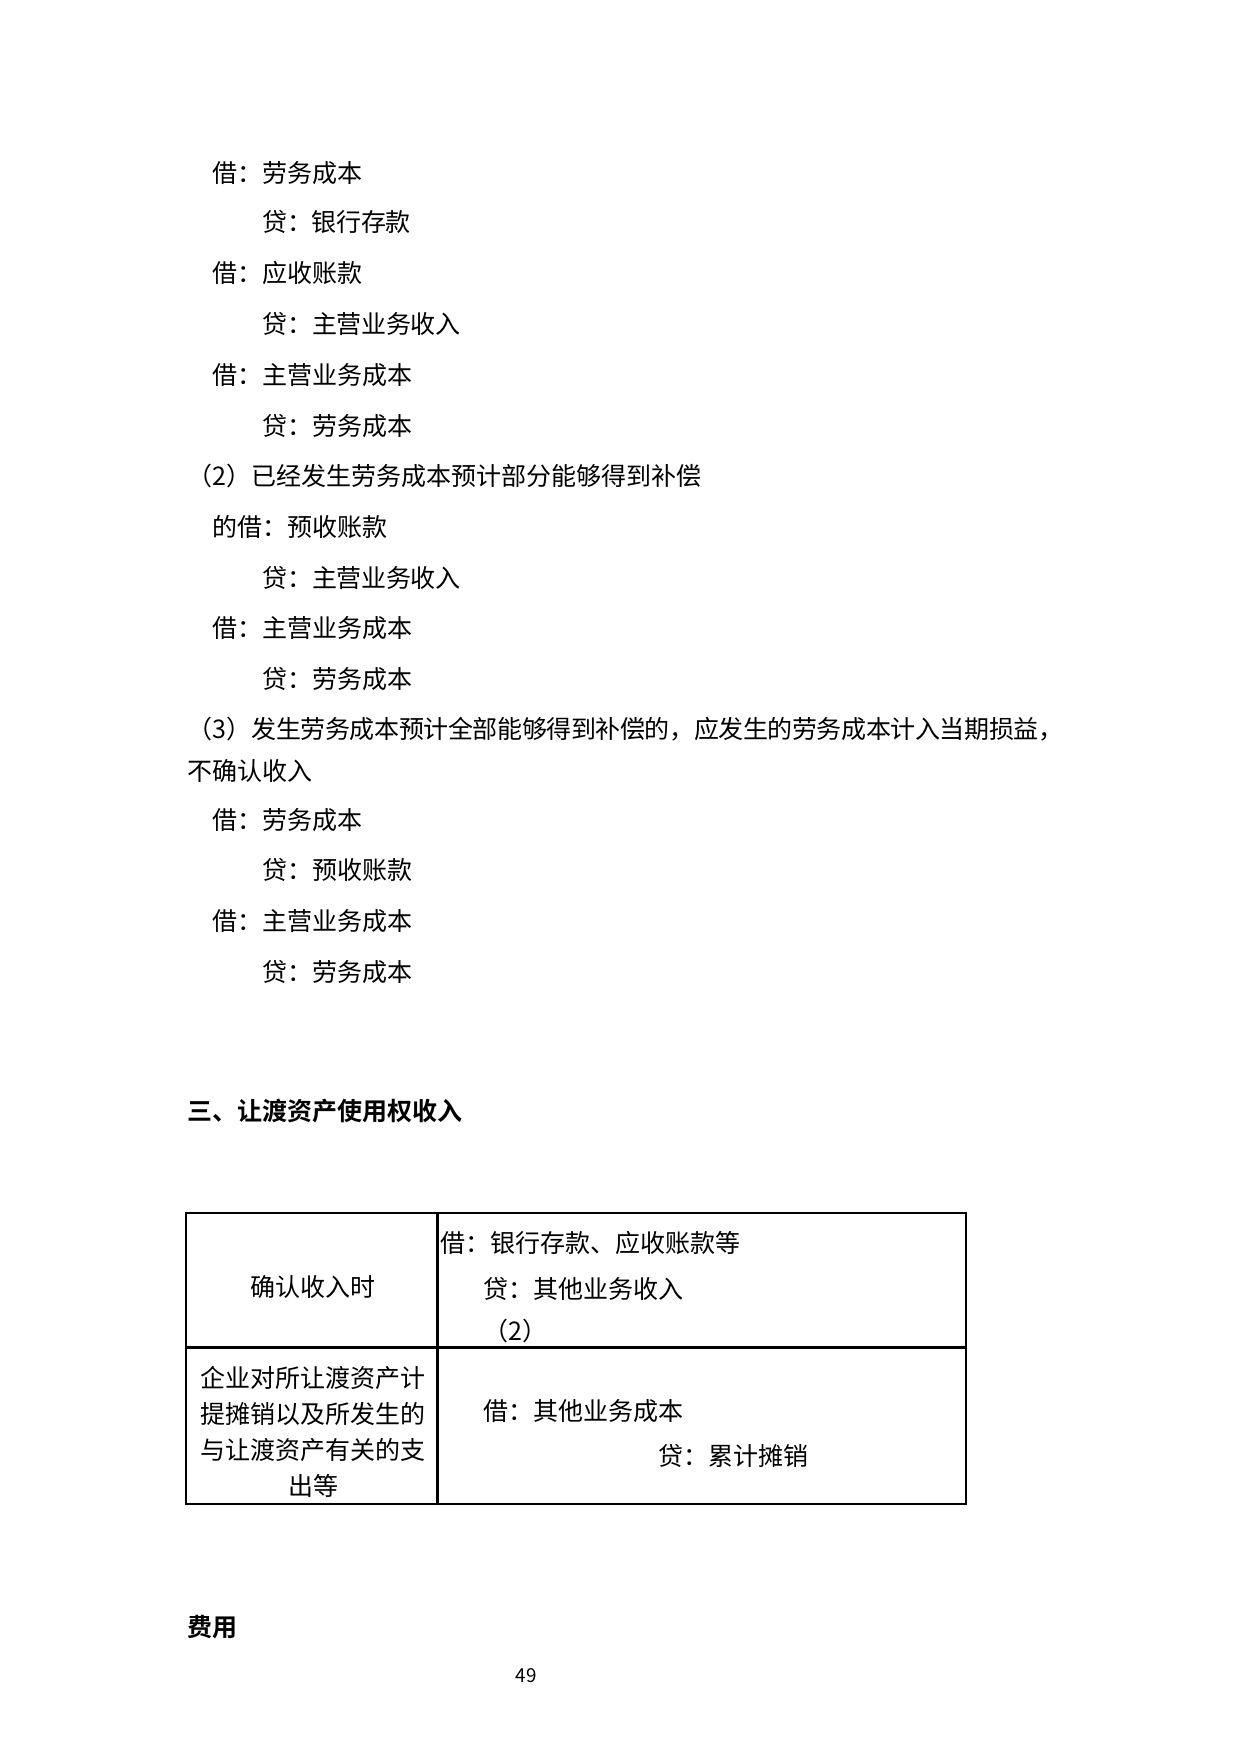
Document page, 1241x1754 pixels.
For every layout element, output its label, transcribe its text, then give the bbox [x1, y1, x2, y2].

subtitle 三、让渡资产使用权收入 [187, 1091, 1140, 1127]
text 贷：劳务成本 [262, 659, 1140, 696]
table_header 确认收入时 [187, 1214, 436, 1346]
text 借：劳务成本 [212, 153, 1140, 190]
text 贷：主营业务收入借：主营业务成本 [212, 558, 463, 645]
table_header 借：银行存款、应收账款等贷：其他业务收入 （2） [439, 1214, 965, 1346]
text 贷：劳务成本 [262, 406, 1140, 443]
text 贷：主营业务收入借：主营业务成本 [212, 305, 463, 392]
text 借：劳务成本 [212, 801, 1140, 837]
table_cell 借：其他业务成本 贷：累计摊销 [439, 1349, 965, 1503]
text 贷：预收账款借：主营业务成本贷：劳务成本 [212, 850, 413, 989]
text （2）已经发生劳务成本预计部分能够得到补偿的借：预收账款 [187, 456, 725, 543]
text 贷：银行存款借：应收账款 [212, 203, 413, 290]
text （3）发生劳务成本预计全部能够得到补偿的，应发生的劳务成本计入当期损益， 不确认收入 [187, 709, 1066, 787]
text 费用 [187, 1607, 1140, 1644]
table_cell 企业对所让渡资产计提摊销以及所发生的与让渡资产有关的支出等 [187, 1349, 436, 1503]
